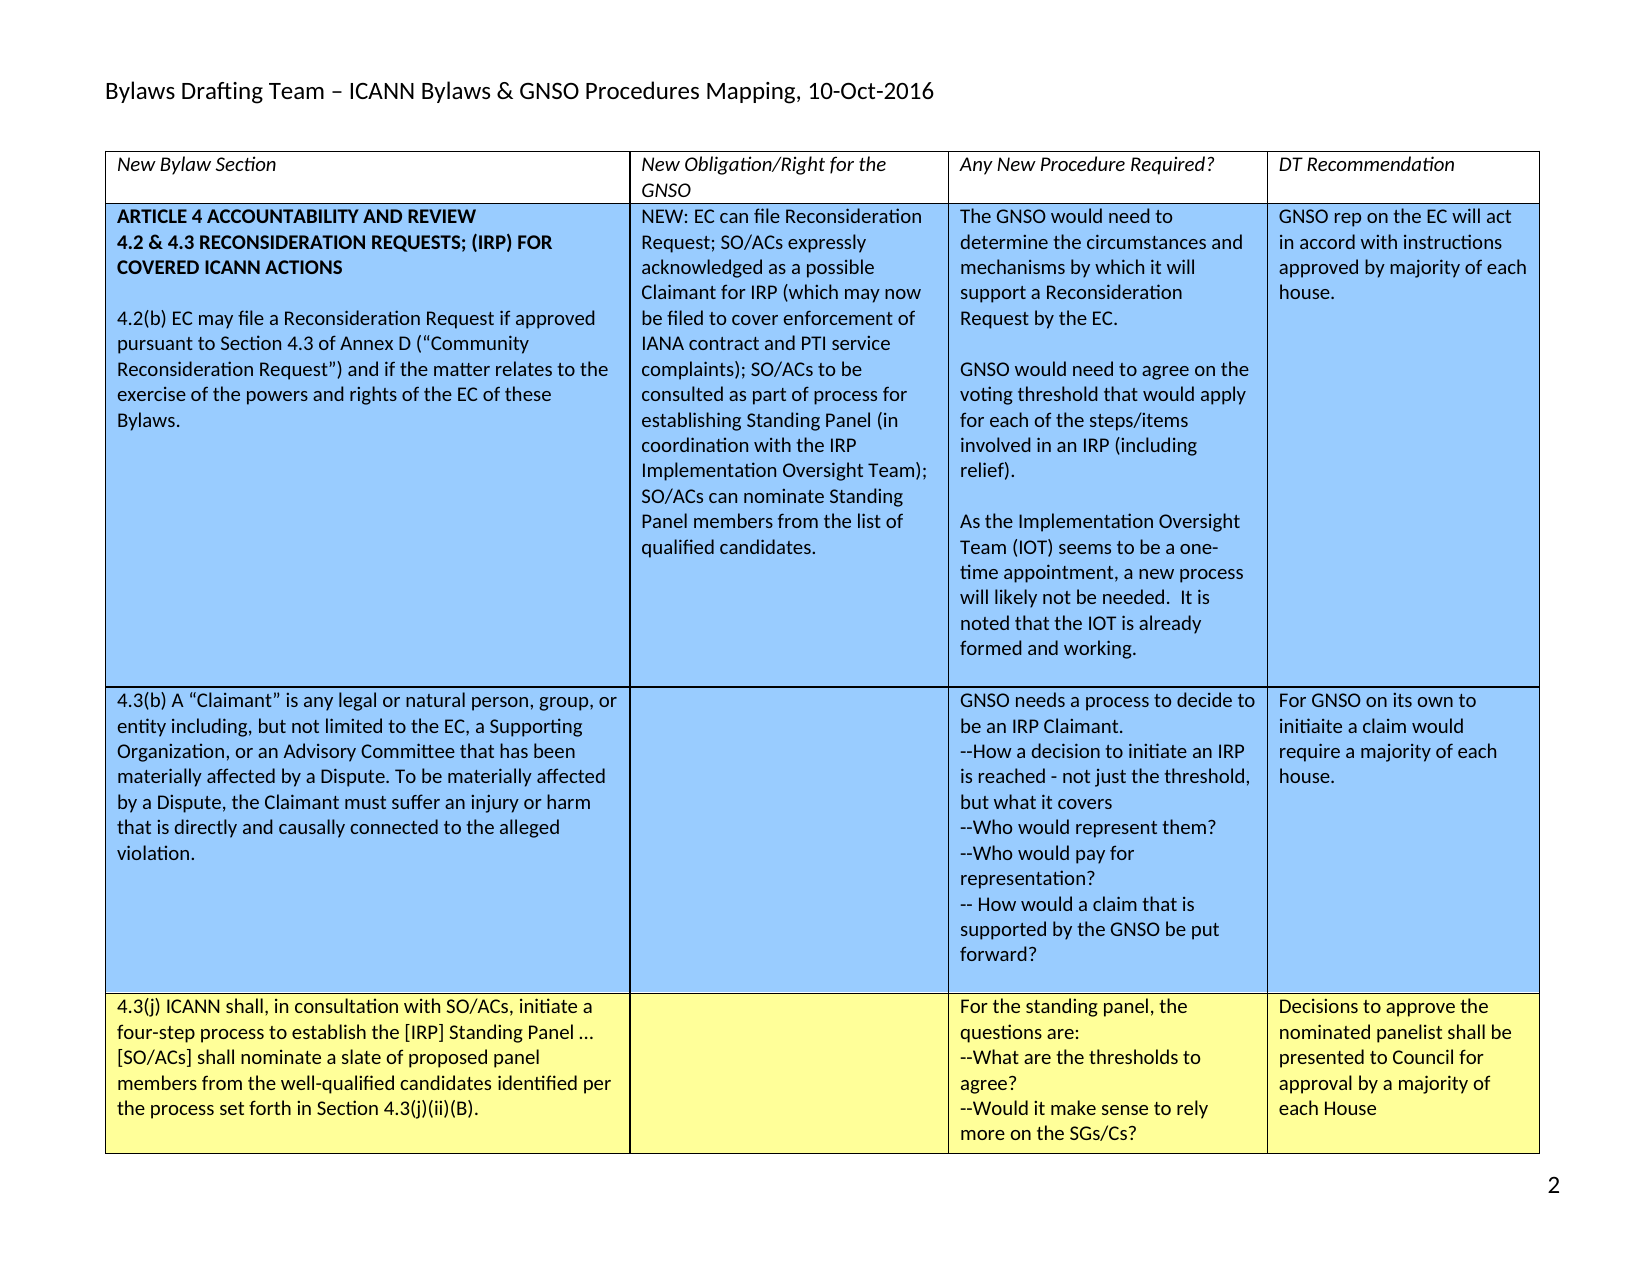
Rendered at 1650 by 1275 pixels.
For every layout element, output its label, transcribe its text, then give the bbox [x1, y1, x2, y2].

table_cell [949, 994, 1267, 1153]
table_cell The GNSO would need to determine the circumstances and mechanisms by which it will support a Reconsideration Request by the EC. GNSO would need to agree on the voting threshold that would apply for each of the steps/items involved in an IRP (including relief). As the Implementation Oversight Team (IOT) seems to be a one-time appointment, a new process will likely not be needed. It is noted that the IOT is already formed and working. [949, 204, 1267, 686]
table_cell NEW: EC can file Reconsideration Request; SO/ACs expressly acknowledged as a possible Claimant for IRP (which may now be filed to cover enforcement of IANA contract and PTI service complaints); SO/ACs to be consulted as part of process for establishing Standing Panel (in coordination with the IRP Implementation Oversight Team); SO/ACs can nominate Standing Panel members from the list of qualified candidates. [631, 204, 948, 686]
table_header DT Recommendation [1268, 152, 1539, 202]
table_cell 4.3(b) A “Claimant” is any legal or natural person, group, or entity including, but not limited to the EC, a Supporting Organization, or an Advisory Committee that has been materially affected by a Dispute. To be materially affected by a Dispute, the Claimant must suffer an injury or harm that is directly and causally connected to the alleged violation. [106, 688, 629, 992]
table_cell GNSO rep on the EC will act in accord with instructions approved by majority of each house. [1268, 204, 1539, 686]
table_cell [631, 688, 948, 992]
table_cell ARTICLE 4 ACCOUNTABILITY AND REVIEW 4.2 & 4.3 RECONSIDERATION REQUESTS; (IRP) FOR COVERED ICANN ACTIONS 4.2(b) EC may file a Reconsideration Request if approved pursuant to Section 4.3 of Annex D (“Community Reconsideration Request”) and if the matter relates to the exercise of the powers and rights of the EC of these Bylaws. [106, 204, 629, 686]
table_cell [106, 994, 629, 1153]
table_header Any New Procedure Required? [949, 152, 1267, 202]
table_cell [1268, 994, 1539, 1153]
table_cell For GNSO on its own to initiaite a claim would require a majority of each house. [1268, 688, 1539, 992]
table_header New Bylaw Section [106, 152, 629, 202]
table_cell [631, 994, 948, 1153]
table_header New Obligation/Right for the GNSO [631, 152, 948, 202]
table_cell GNSO needs a process to decide to be an IRP Claimant. --How a decision to initiate an IRP is reached - not just the threshold, but what it covers --Who would represent them? --Who would pay for representation? -- How would a claim that is supported by the GNSO be put forward? [949, 688, 1267, 992]
